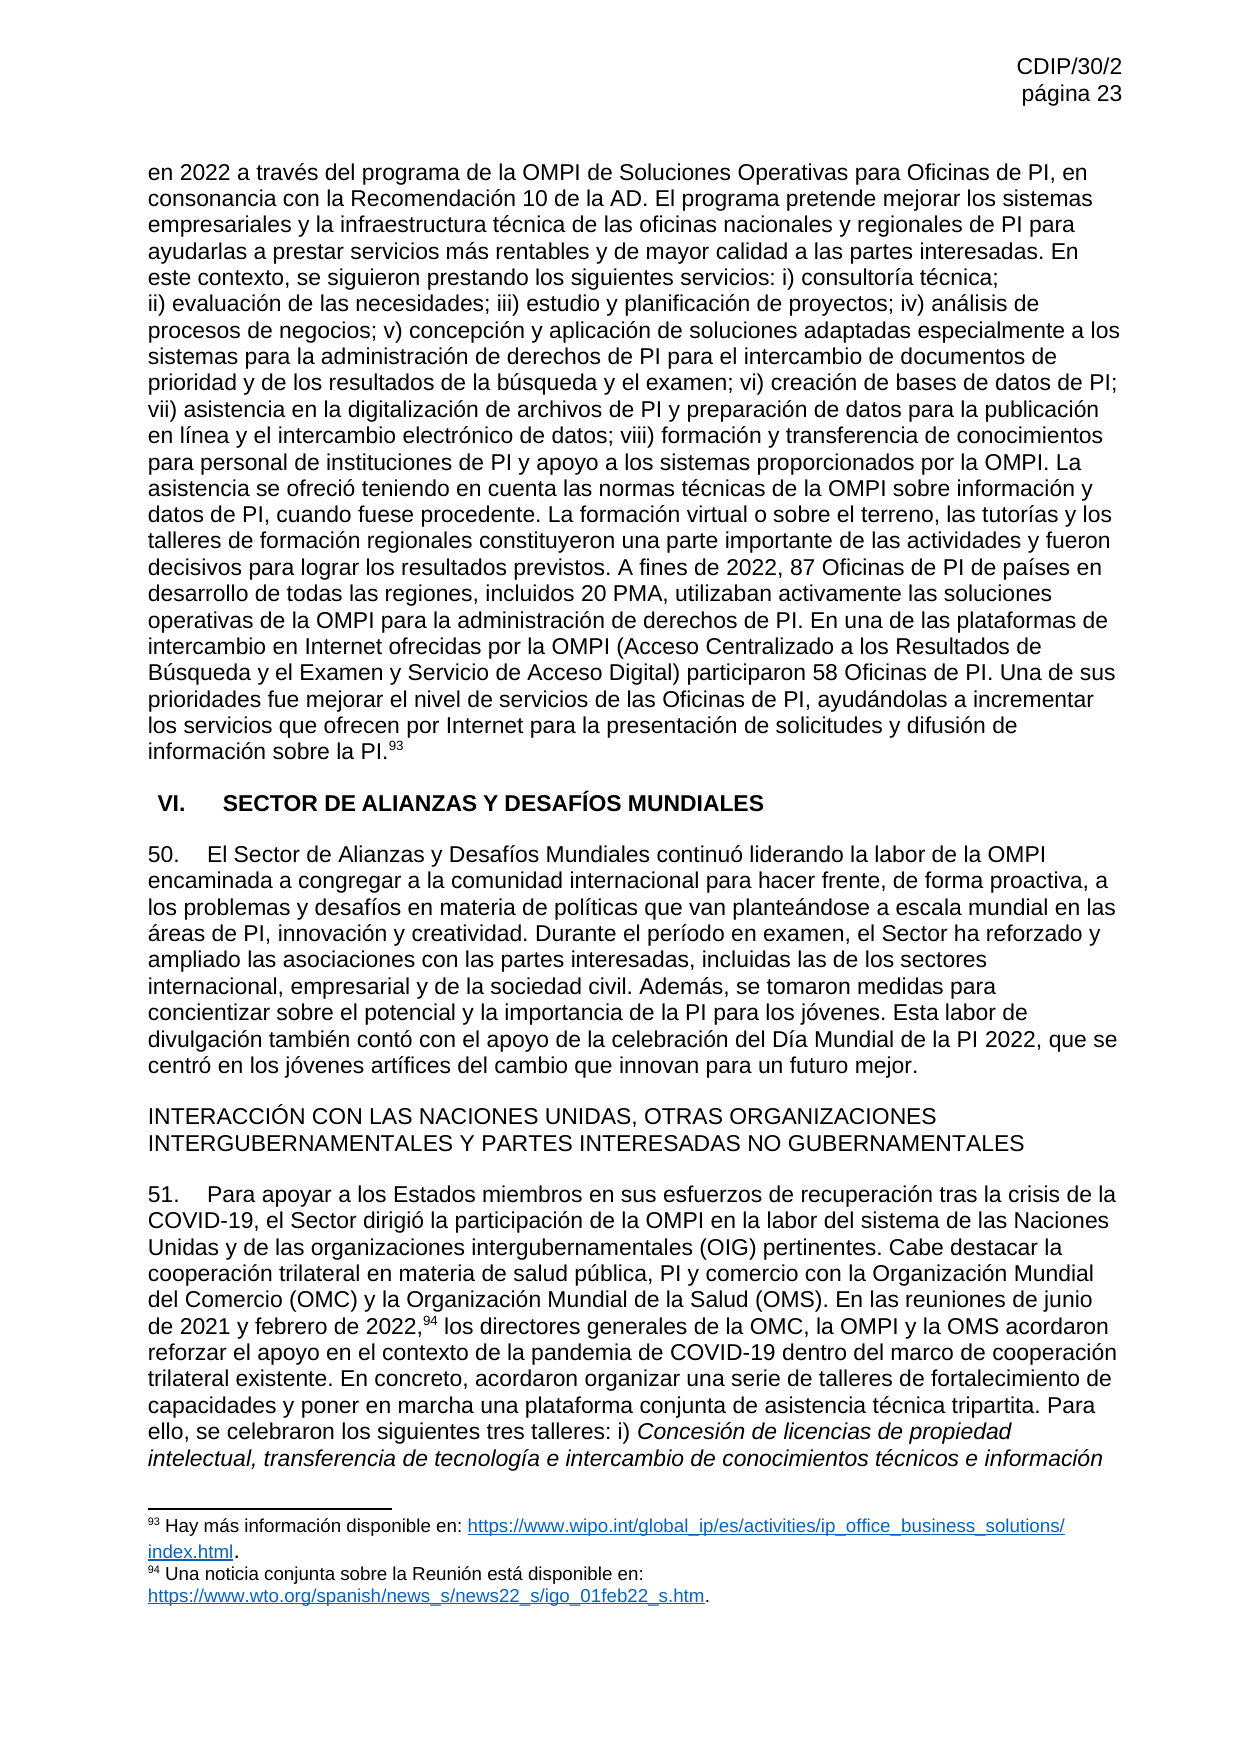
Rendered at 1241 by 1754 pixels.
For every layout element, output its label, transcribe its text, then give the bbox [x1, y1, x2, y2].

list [148, 1181, 1122, 1471]
subtitle Interacción con las Naciones Unidas, otras organizaciones intergubernamentales y partes interesadas no gubernamentales [148, 1103, 1122, 1156]
list El Sector de Alianzas y Desafíos Mundiales continuó liderando la labor de la OMPI encaminada a congregar a la comunidad internacional para hacer frente, de forma proactiva, a los problemas y desafíos en materia de políticas que van planteándose a escala mundial en las áreas de PI, innovación y creatividad. Durante el período en examen, el Sector ha reforzado y ampliado las asociaciones con las partes interesadas, incluidas las de los sectores internacional, empresarial y de la sociedad civil. Además, se tomaron medidas para concientizar sobre el potencial y la importancia de la PI para los jóvenes. Esta labor de divulgación también contó con el apoyo de la celebración del Día Mundial de la PI 2022, que se centró en los jóvenes artífices del cambio que innovan para un futuro mejor. [148, 841, 1122, 1078]
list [148, 158, 1122, 765]
subtitle SECTOR DE ALIANZAS Y DESAFÍOS MUNDIALES [185, 790, 1122, 816]
